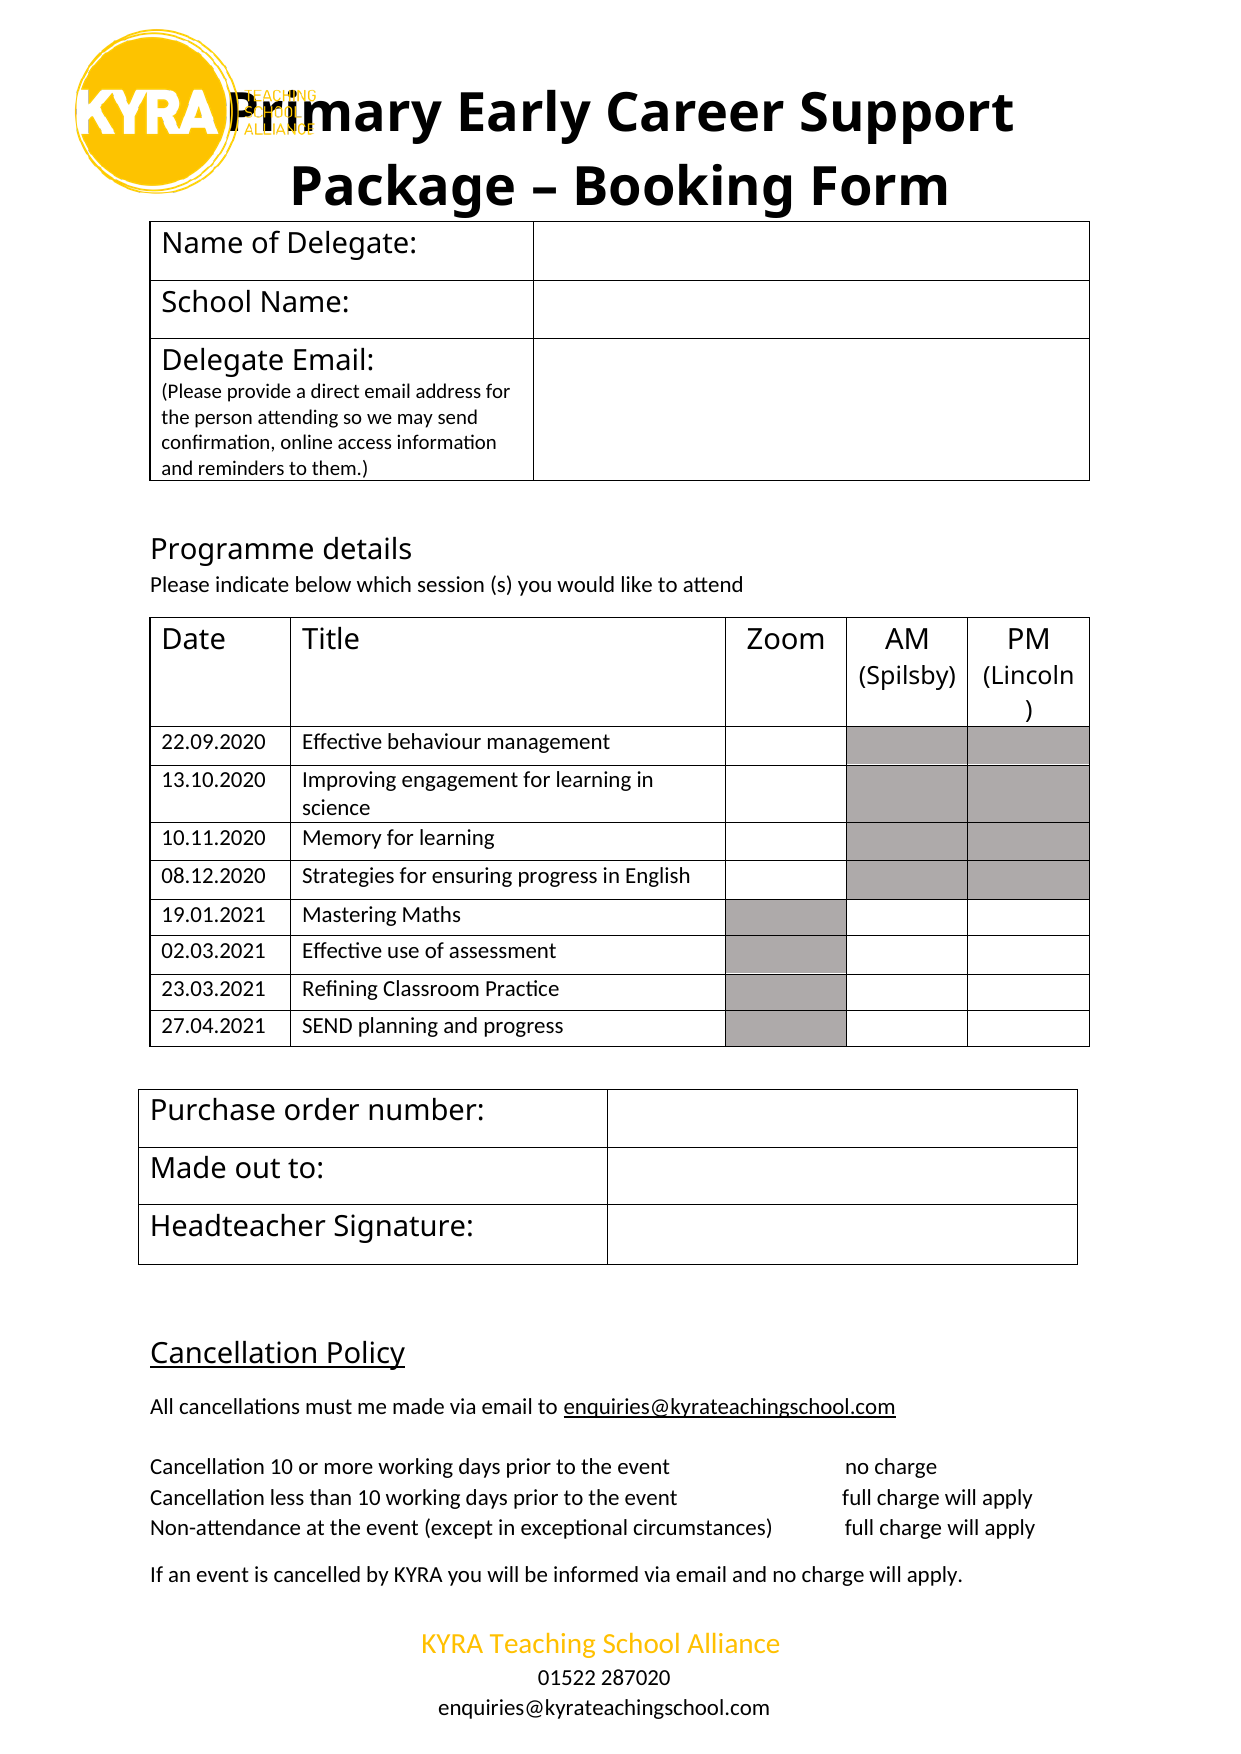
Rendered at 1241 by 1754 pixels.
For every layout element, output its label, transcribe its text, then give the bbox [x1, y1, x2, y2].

table_cell Memory for learning [291, 823, 725, 860]
table_cell [726, 1011, 846, 1046]
table_cell Refining Classroom Practice [291, 975, 725, 1010]
table_cell [726, 823, 846, 860]
table_cell [726, 900, 846, 935]
table_cell 10.11.2020 [151, 823, 290, 860]
table_cell [847, 766, 967, 822]
table_cell 02.03.2021 [151, 936, 290, 973]
table_cell [968, 1011, 1089, 1046]
text Cancellation Policy [150, 1333, 1090, 1372]
table_header AM (Spilsby) [847, 618, 967, 726]
table_cell [847, 900, 967, 935]
text Programme details Please indicate below which session (s) you would like to attend [150, 528, 1090, 598]
table_cell [968, 823, 1089, 860]
table_cell Delegate Email: (Please provide a direct email address for the person attending so we may send confirmation, online access information and reminders to them.) [151, 339, 533, 480]
table_cell Improving engagement for learning in science [291, 766, 725, 822]
table_cell [968, 727, 1089, 764]
table_cell [534, 281, 1089, 338]
table_cell [534, 339, 1089, 480]
table_cell [608, 1148, 1077, 1204]
table_cell [726, 766, 846, 822]
table_cell [968, 936, 1089, 973]
text All cancellations must me made via email to enquiries@kyrateachingschool.com Cancellation 10 or more working days prior to the event no charge Cancellation less than 10 working days prior to the event full charge will apply Non-attendance at the event (except in exceptional circumstances) full charge will apply [150, 1392, 1090, 1541]
table_cell [847, 727, 967, 764]
table_cell 23.03.2021 [151, 975, 290, 1010]
table_cell [968, 975, 1089, 1010]
table_cell 22.09.2020 [151, 727, 290, 764]
table_cell Effective use of assessment [291, 936, 725, 973]
table_header [534, 222, 1089, 280]
table_cell 08.12.2020 [151, 861, 290, 899]
table_cell 27.04.2021 [151, 1011, 290, 1046]
table_header [608, 1090, 1077, 1147]
table_cell [968, 900, 1089, 935]
table_cell Mastering Maths [291, 900, 725, 935]
table_header Date [151, 618, 290, 726]
table_header PM (Lincoln) [968, 618, 1089, 726]
text If an event is cancelled by KYRA you will be informed via email and no charge will apply. [150, 1560, 1090, 1588]
table_cell 13.10.2020 [151, 766, 290, 822]
table_cell School Name: [151, 281, 533, 338]
table_cell [847, 861, 967, 899]
table_cell [847, 936, 967, 973]
table_cell [608, 1205, 1077, 1264]
table_cell Strategies for ensuring progress in English [291, 861, 725, 899]
table_cell [968, 861, 1089, 899]
picture [66, 21, 320, 197]
table_cell [726, 727, 846, 764]
table_header Name of Delegate: [151, 222, 533, 280]
table_cell [726, 936, 846, 973]
table_cell [847, 975, 967, 1010]
table_header Zoom [726, 618, 846, 726]
table_cell [847, 1011, 967, 1046]
table_cell Effective behaviour management [291, 727, 725, 764]
table_cell 19.01.2021 [151, 900, 290, 935]
table_cell SEND planning and progress [291, 1011, 725, 1046]
table_cell Made out to: [139, 1148, 607, 1204]
table_header Purchase order number: [139, 1090, 607, 1147]
table_header Title [291, 618, 725, 726]
table_cell [847, 823, 967, 860]
table_cell [968, 766, 1089, 822]
table_cell [726, 861, 846, 899]
table_cell Headteacher Signature: [139, 1205, 607, 1264]
table_cell [726, 975, 846, 1010]
